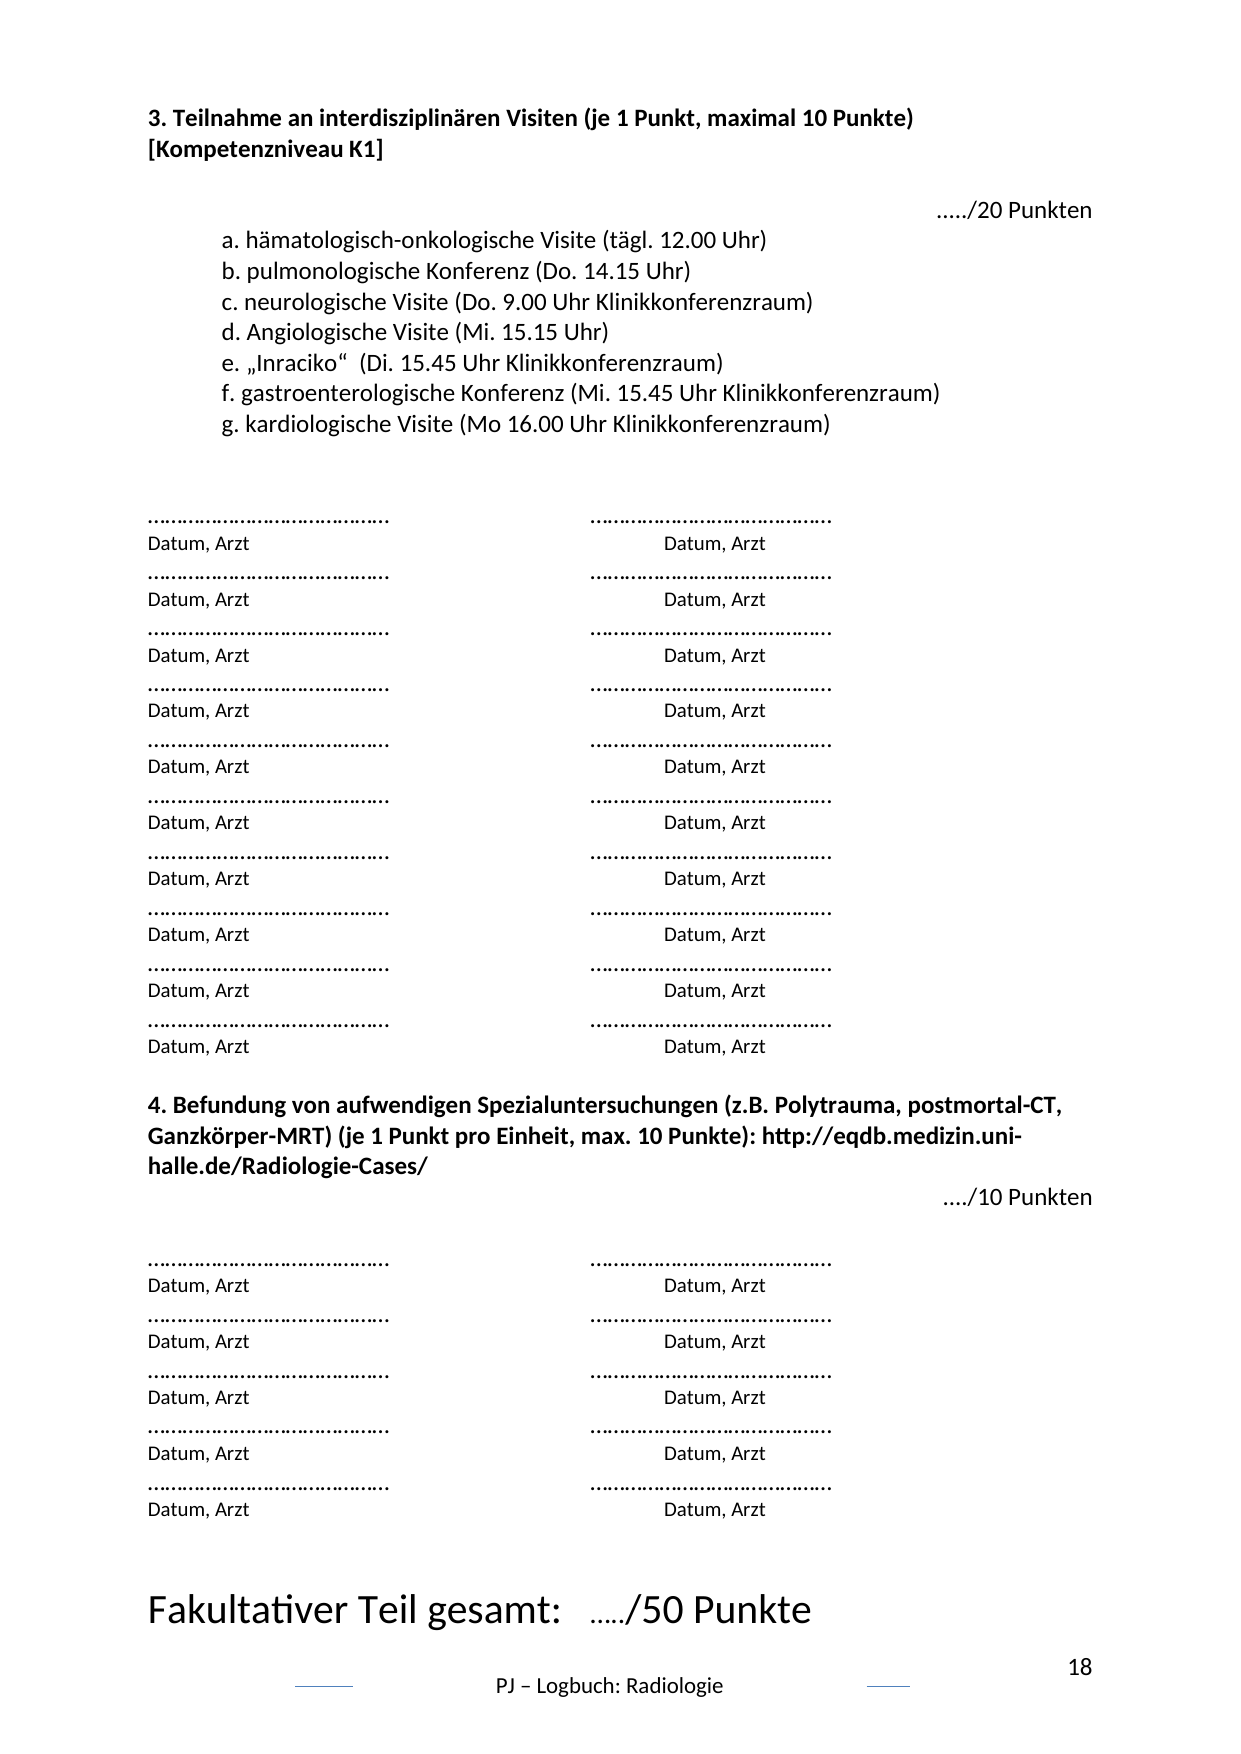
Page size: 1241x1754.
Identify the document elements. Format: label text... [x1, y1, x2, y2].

text c. neurologische Visite (Do. 9.00 Uhr Klinikkonferenzraum) [148, 286, 1092, 316]
text …………………………………… …………………………………… [148, 1410, 1092, 1440]
text …………………………………… …………………………………… [148, 1466, 1092, 1496]
text …………………………………… …………………………………… [148, 1242, 1092, 1272]
text …………………………………… …………………………………… [148, 555, 1092, 586]
text …………………………………… …………………………………… [148, 723, 1092, 754]
text Datum, Arzt Datum, Arzt [148, 1496, 1092, 1522]
text Datum, Arzt Datum, Arzt [148, 1033, 1092, 1059]
text b. pulmonologische Konferenz (Do. 14.15 Uhr) [148, 255, 1092, 286]
text ...../20 Punkten [148, 194, 1092, 225]
text …………………………………… …………………………………… [148, 611, 1092, 642]
text Datum, Arzt Datum, Arzt [148, 977, 1092, 1003]
text f. gastroenterologische Konferenz (Mi. 15.45 Uhr Klinikkonferenzraum) [148, 377, 1092, 408]
text Datum, Arzt Datum, Arzt [148, 921, 1092, 947]
text Datum, Arzt Datum, Arzt [148, 809, 1092, 835]
text …………………………………… …………………………………… [148, 499, 1092, 530]
text Datum, Arzt Datum, Arzt [148, 642, 1092, 667]
text Datum, Arzt Datum, Arzt [148, 1384, 1092, 1410]
text e. „Inraciko“ (Di. 15.45 Uhr Klinikkonferenzraum) [148, 347, 1092, 377]
text Datum, Arzt Datum, Arzt [148, 1440, 1092, 1466]
text Datum, Arzt Datum, Arzt [148, 866, 1092, 891]
text ..../10 Punkten [148, 1181, 1092, 1211]
text a. hämatologisch-onkologische Visite (tägl. 12.00 Uhr) [148, 225, 1092, 255]
text …………………………………… …………………………………… [148, 667, 1092, 698]
text …………………………………… …………………………………… [148, 1003, 1092, 1033]
text Fakultativer Teil gesamt: …../50 Punkte [148, 1583, 1092, 1633]
text g. kardiologische Visite (Mo 16.00 Uhr Klinikkonferenzraum) [148, 408, 1092, 438]
text 4. Befundung von aufwendigen Spezialuntersuchungen (z.B. Polytrauma, postmortal-CT, Ganzkörper-MRT) (je 1 Punkt pro Einheit, max. 10 Punkte): http://eqdb.medizin.uni-halle.de/Radiologie-Cases/ [148, 1089, 1092, 1181]
text …………………………………… …………………………………… [148, 1298, 1092, 1328]
text Datum, Arzt Datum, Arzt [148, 1328, 1092, 1354]
text …………………………………… …………………………………… [148, 947, 1092, 977]
text Datum, Arzt Datum, Arzt [148, 698, 1092, 723]
text d. Angiologische Visite (Mi. 15.15 Uhr) [148, 316, 1092, 347]
text …………………………………… …………………………………… [148, 1354, 1092, 1384]
text …………………………………… …………………………………… [148, 891, 1092, 921]
text Datum, Arzt Datum, Arzt [148, 1272, 1092, 1298]
text 3. Teilnahme an interdisziplinären Visiten (je 1 Punkt, maximal 10 Punkte) [Kompetenzniveau K1] [148, 103, 1092, 164]
text Datum, Arzt Datum, Arzt [148, 586, 1092, 611]
text …………………………………… …………………………………… [148, 835, 1092, 866]
text …………………………………… …………………………………… [148, 779, 1092, 809]
text Datum, Arzt Datum, Arzt [148, 530, 1092, 555]
text Datum, Arzt Datum, Arzt [148, 754, 1092, 779]
